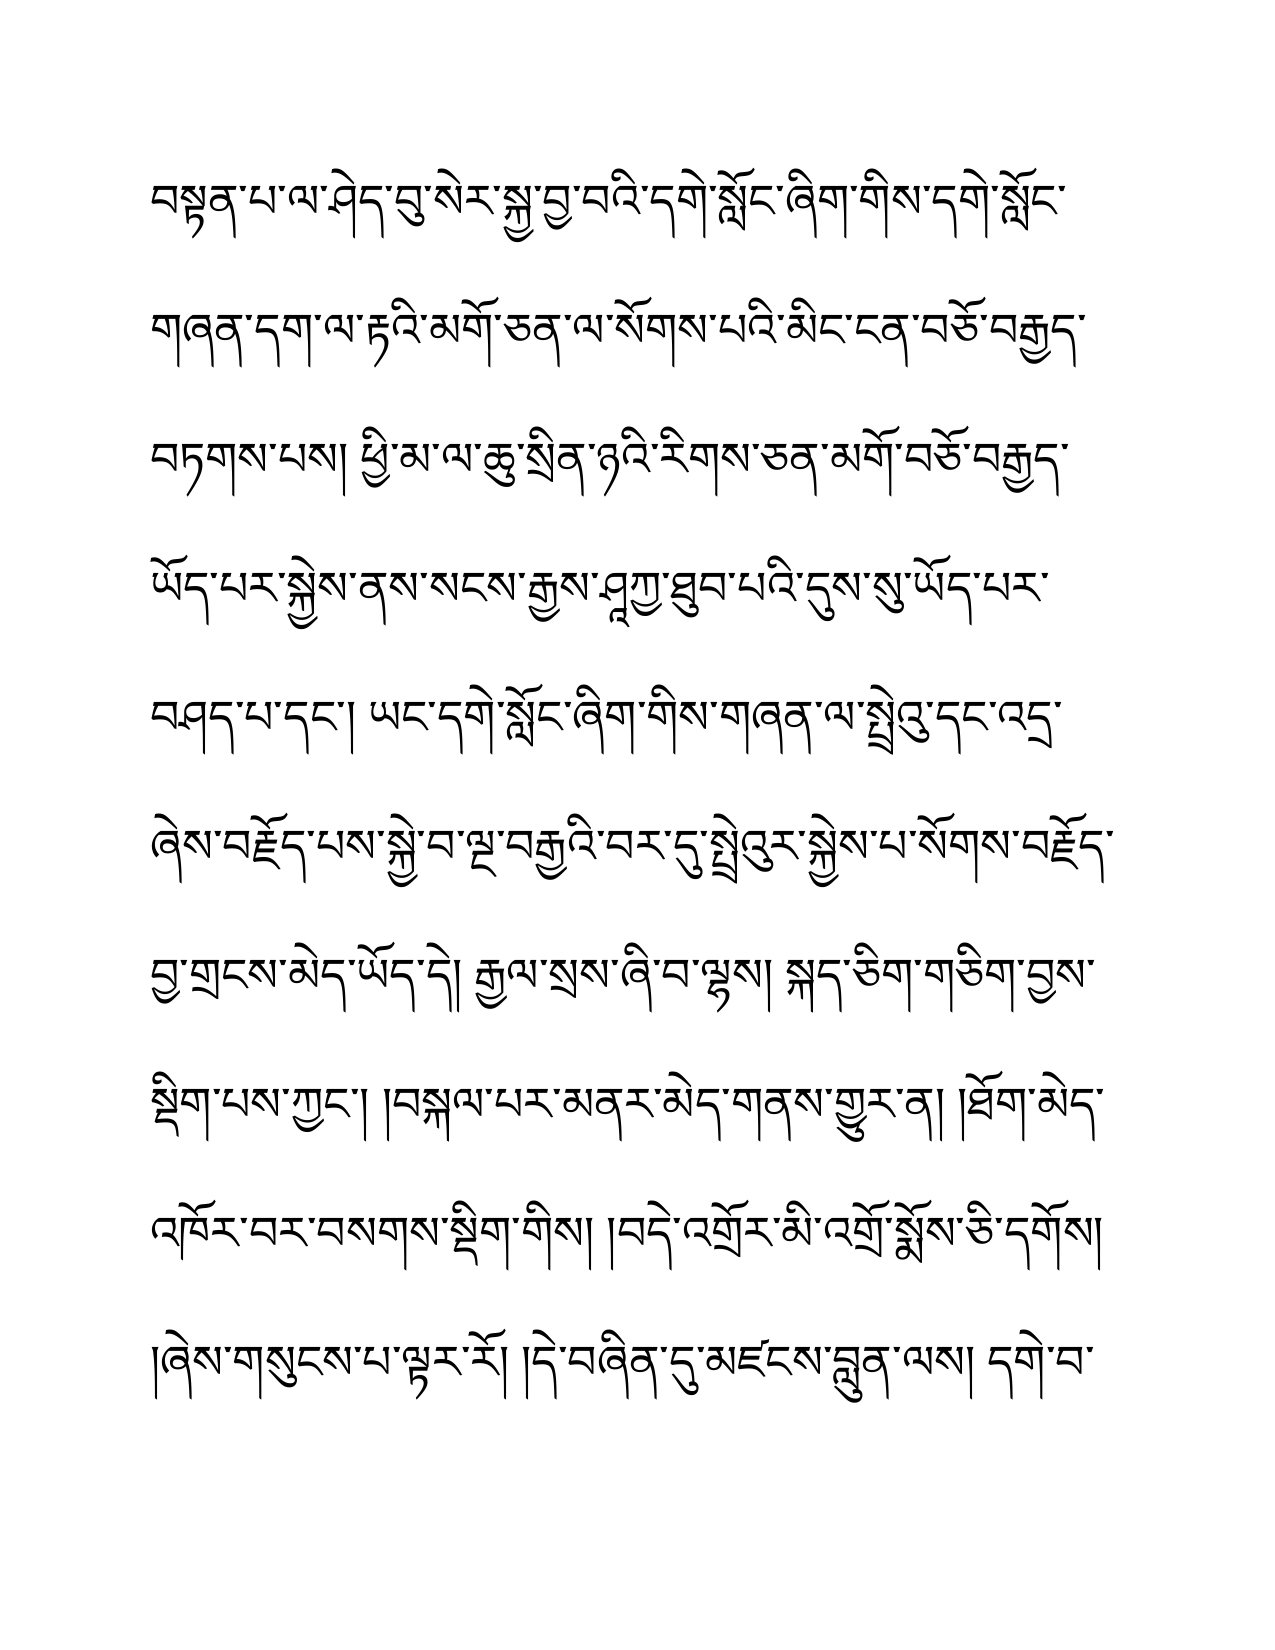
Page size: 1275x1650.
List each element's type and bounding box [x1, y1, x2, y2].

text [150, 150, 1125, 1441]
